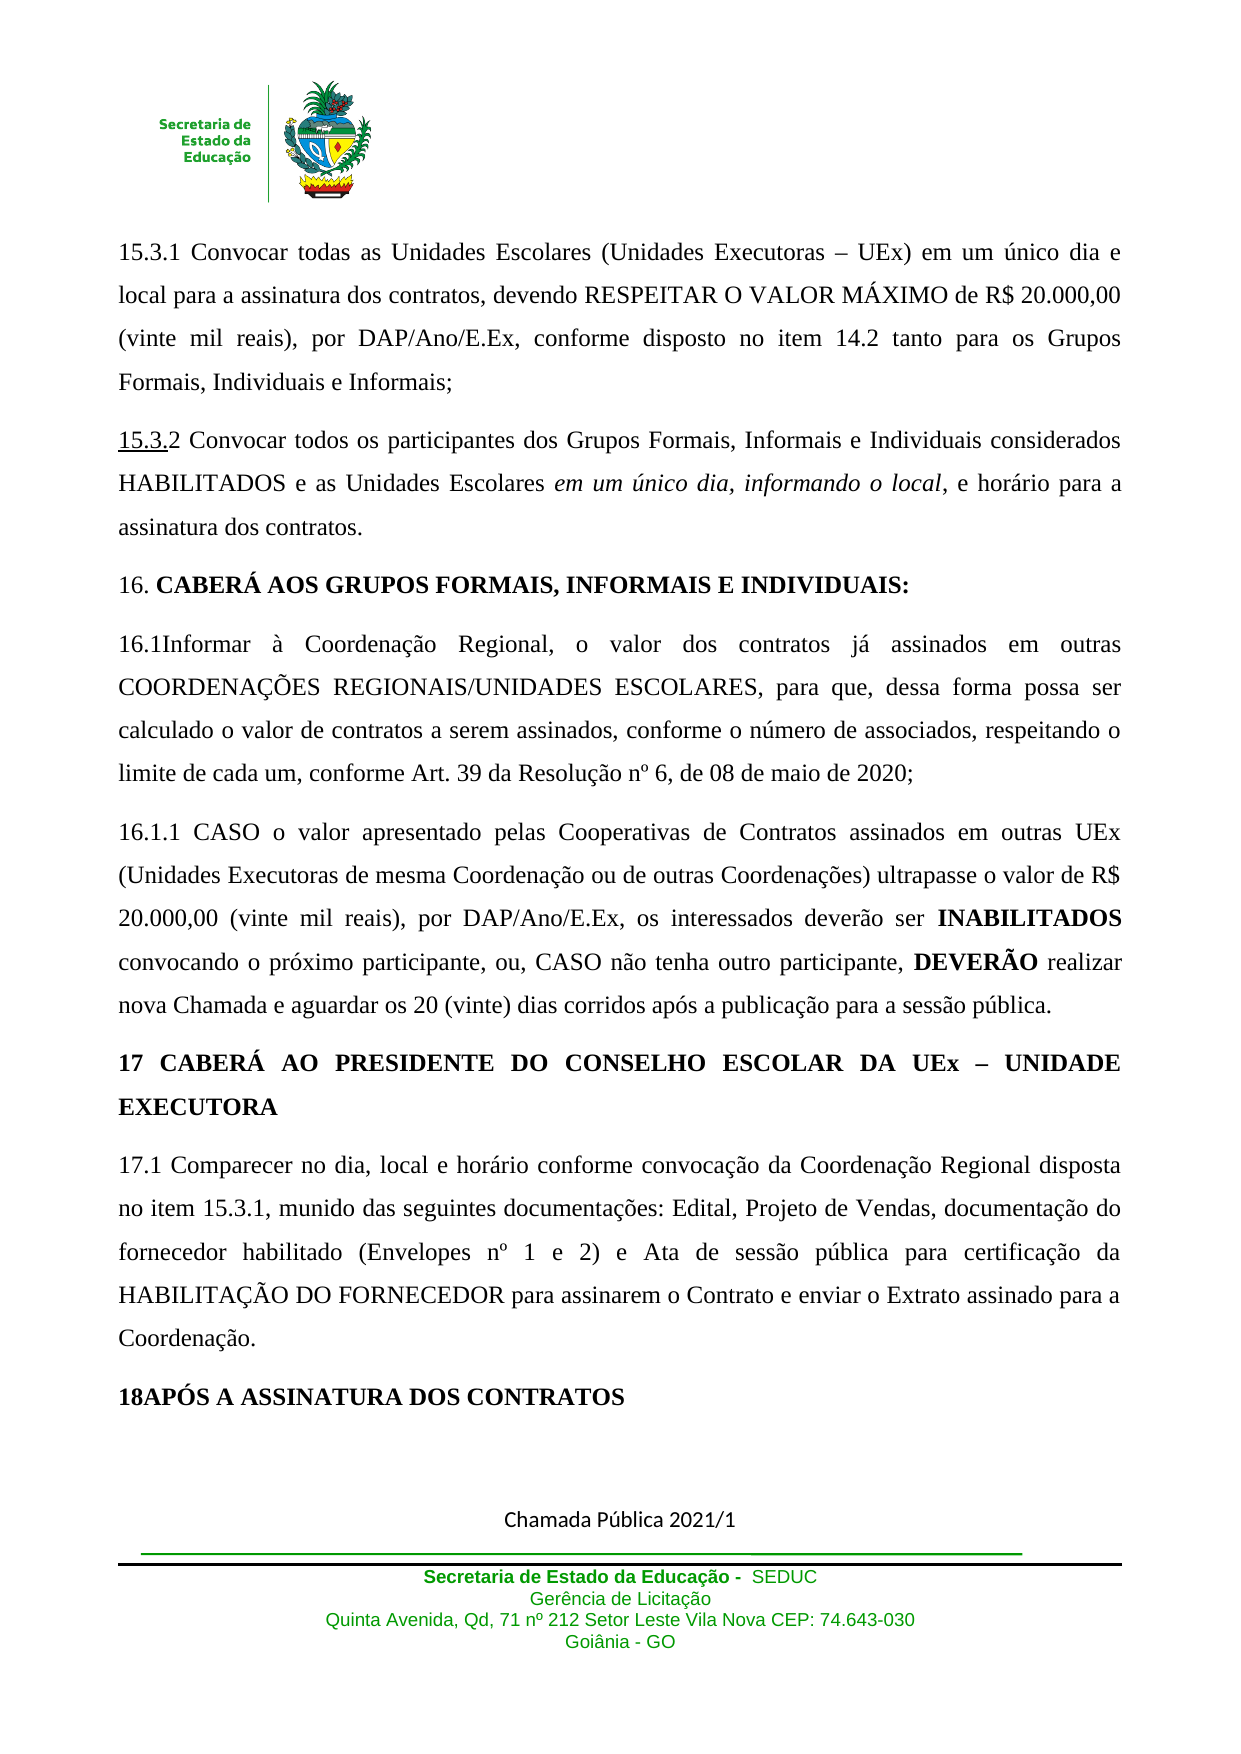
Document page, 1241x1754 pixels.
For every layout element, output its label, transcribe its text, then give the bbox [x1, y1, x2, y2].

text 16.1.1 CASO o valor apresentado pelas Cooperativas de Contratos assinados em outras UEx (Unidades Executoras de mesma Coordenação ou de outras Coordenações) ultrapasse o valor de R$ 20.000,00 (vinte mil reais), por DAP/Ano/E.Ex, os interessados deverão ser INABILITADOS convocando o próximo participante, ou, CASO não tenha outro participante, DEVERÃO realizar nova Chamada e aguardar os 20 (vinte) dias corridos após a publicação para a sessão pública. [118, 817, 1122, 1018]
text 18APÓS A ASSINATURA DOS CONTRATOS [118, 1382, 1122, 1410]
text 17 CABERÁ AO PRESIDENTE DO CONSELHO ESCOLAR DA UEx – UNIDADE EXECUTORA [118, 1048, 1122, 1120]
picture [118, 73, 412, 210]
text 17.1 Comparecer no dia, local e horário conforme convocação da Coordenação Regional disposta no item 15.3.1, munido das seguintes documentações: Edital, Projeto de Vendas, documentação do fornecedor habilitado (Envelopes nº 1 e 2) e Ata de sessão pública para certificação da HABILITAÇÃO DO FORNECEDOR para assinarem o Contrato e enviar o Extrato assinado para a Coordenação. [118, 1150, 1122, 1352]
text 16. CABERÁ AOS GRUPOS FORMAIS, INFORMAIS E INDIVIDUAIS: [118, 570, 1122, 599]
text 16.1Informar à Coordenação Regional, o valor dos contratos já assinados em outras COORDENAÇÕES REGIONAIS/UNIDADES ESCOLARES, para que, dessa forma possa ser calculado o valor de contratos a serem assinados, conforme o número de associados, respeitando o limite de cada um, conforme Art. 39 da Resolução nº 6, de 08 de maio de 2020; [118, 629, 1122, 787]
text 15.3.1 Convocar todas as Unidades Escolares (Unidades Executoras – UEx) em um único dia e local para a assinatura dos contratos, devendo RESPEITAR O VALOR MÁXIMO de R$ 20.000,00 (vinte mil reais), por DAP/Ano/E.Ex, conforme disposto no item 14.2 tanto para os Grupos Formais, Individuais e Informais; [118, 237, 1122, 395]
text 15.3.2 Convocar todos os participantes dos Grupos Formais, Informais e Individuais considerados HABILITADOS e as Unidades Escolares em um único dia, informando o local, e horário para a assinatura dos contratos. [118, 425, 1122, 540]
